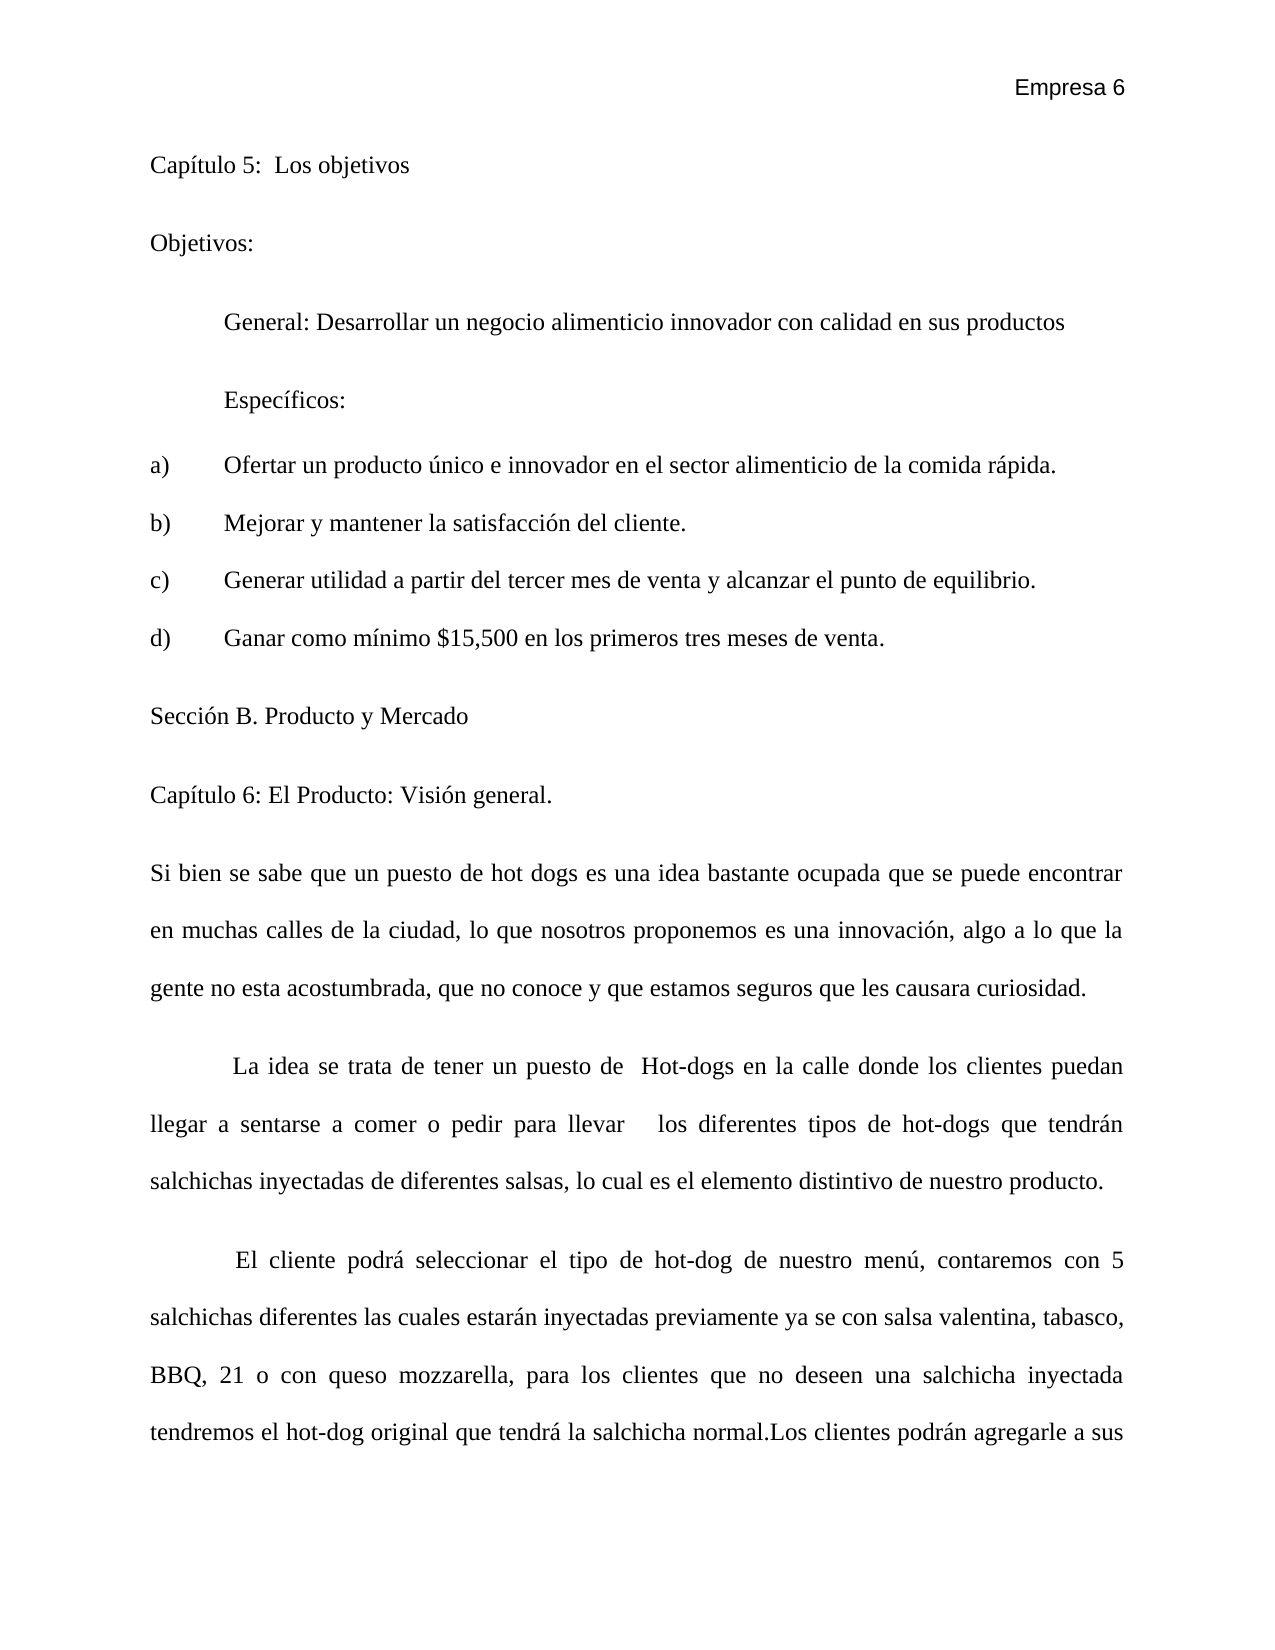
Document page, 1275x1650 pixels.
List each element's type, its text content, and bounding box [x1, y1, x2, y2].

text Capítulo 6: El Producto: Visión general. [150, 780, 1125, 808]
text c) Generar utilidad a partir del tercer mes de venta y alcanzar el punto de equilibrio. [150, 566, 1125, 594]
text Objetivos: [150, 228, 1125, 257]
text a) Ofertar un producto único e innovador en el sector alimenticio de la comida rápida. [150, 451, 1125, 479]
text d) Ganar como mínimo $15,500 en los primeros tres meses de venta. [150, 623, 1125, 652]
text General: Desarrollar un negocio alimenticio innovador con calidad en sus productos [150, 307, 1125, 335]
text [150, 1245, 1125, 1446]
text b) Mejorar y mantener la satisfacción del cliente. [150, 508, 1125, 537]
text Sección B. Producto y Mercado [150, 701, 1125, 730]
text La idea se trata de tener un puesto de Hot-dogs en la calle donde los clientes puedan llegar a sentarse a comer o pedir para llevar los diferentes tipos de hot-dogs que tendrán salchichas inyectadas de diferentes salsas, lo cual es el elemento distintivo de nuestro producto. [150, 1051, 1125, 1195]
text Específicos: [150, 385, 1125, 414]
text Si bien se sabe que un puesto de hot dogs es una idea bastante ocupada que se puede encontrar en muchas calles de la ciudad, lo que nosotros proponemos es una innovación, algo a lo que la gente no esta acostumbrada, que no conoce y que estamos seguros que les causara curiosidad. [150, 858, 1125, 1002]
text Capítulo 5: Los objetivos [150, 150, 1125, 179]
